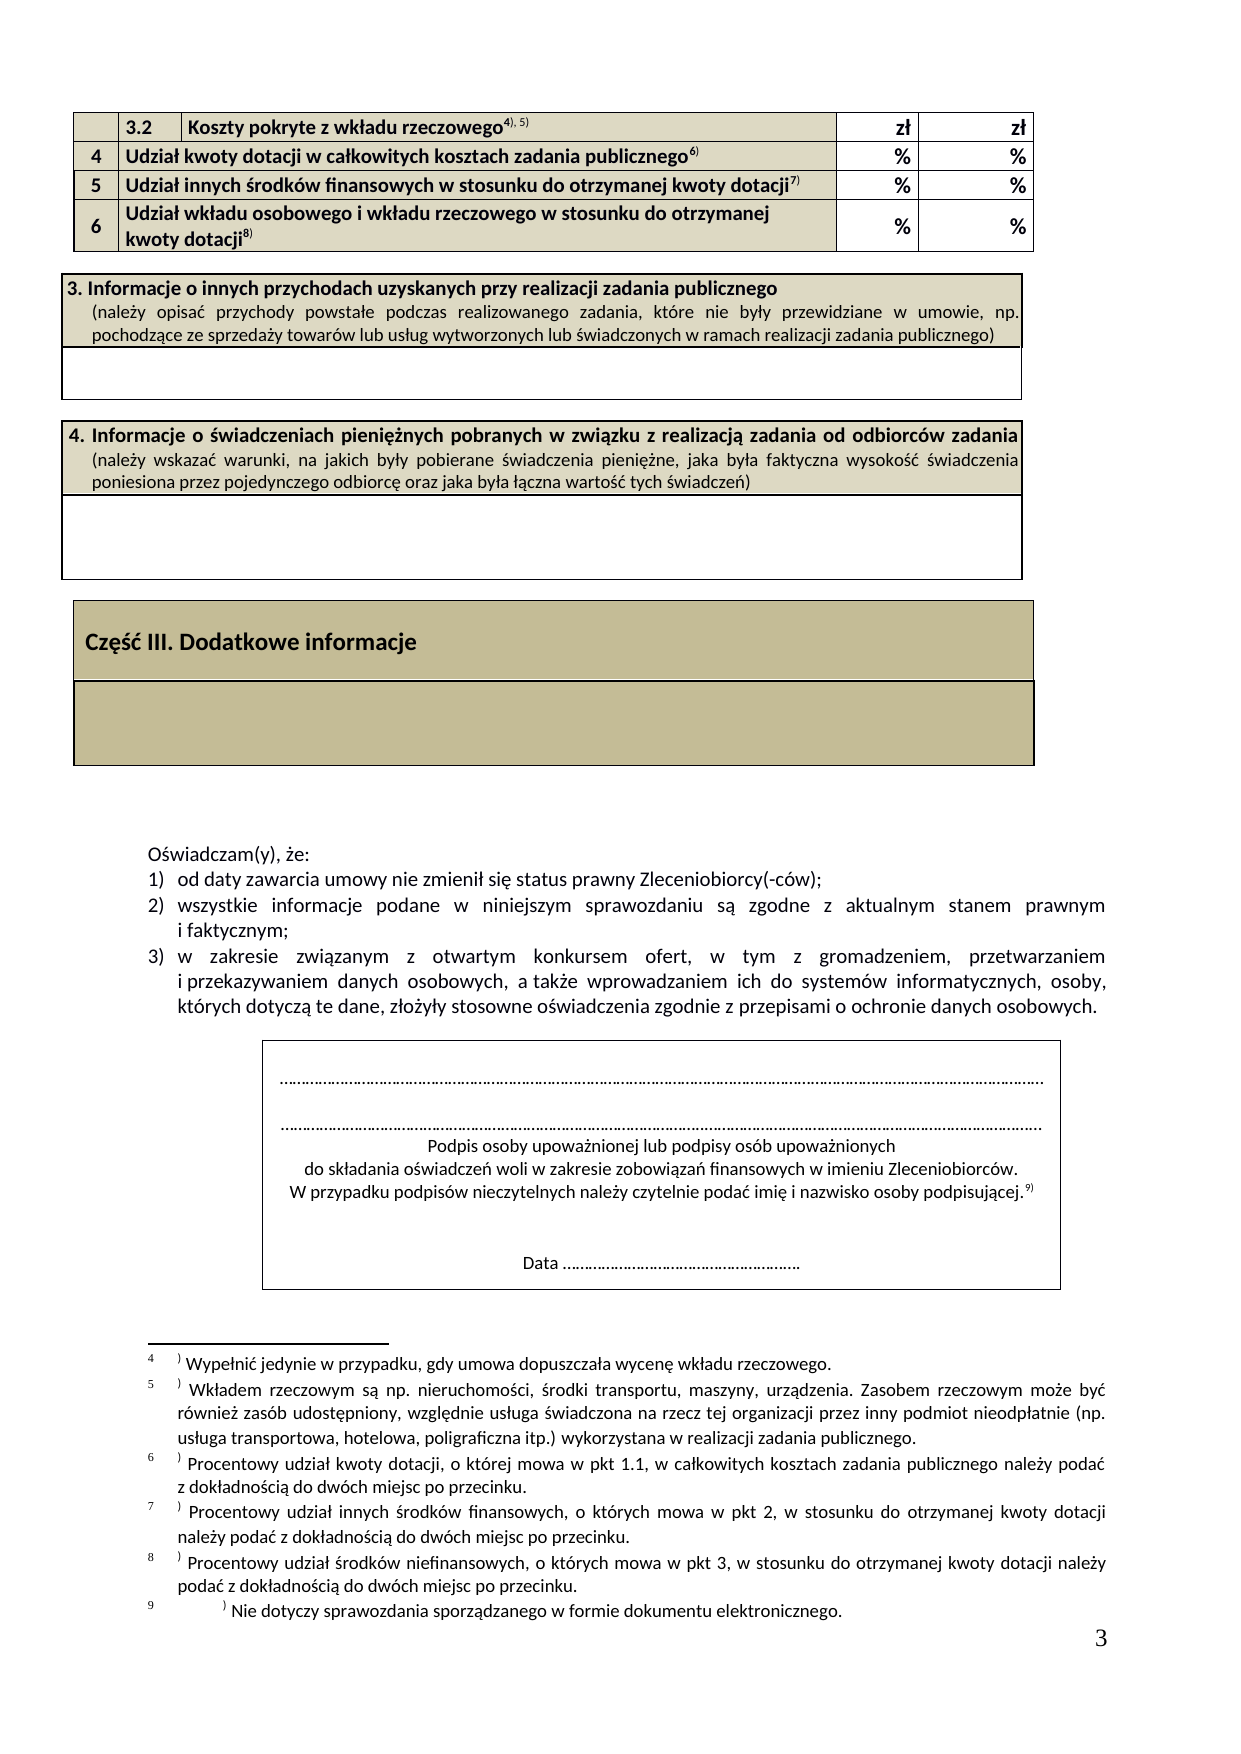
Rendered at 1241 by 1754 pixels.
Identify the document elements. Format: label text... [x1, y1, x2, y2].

text 3) w zakresie związanym z otwartym konkursem ofert, w tym z gromadzeniem, przetwarzaniem i przekazywaniem danych osobowych, a także wprowadzaniem ich do systemów informatycznych, osoby, których dotyczą te dane, złożyły stosowne oświadczenia zgodnie z przepisami o ochronie danych osobowych. [148, 943, 1107, 1019]
table_cell Udział wkładu osobowego i wkładu rzeczowego w stosunku do otrzymanej kwoty dotacji) [119, 200, 836, 251]
table_cell [63, 346, 1021, 399]
text 1) od daty zawarcia umowy nie zmienił się status prawny Zleceniobiorcy(-ców); [148, 867, 1107, 892]
table_cell % [919, 200, 1033, 251]
table_cell % [919, 171, 1033, 199]
table_cell 5 [75, 171, 118, 199]
table_cell 4 [74, 142, 118, 170]
table_cell % [837, 142, 918, 170]
table_header Część III. Dodatkowe informacje [74, 601, 1033, 679]
table_cell zł [919, 113, 1033, 141]
table_cell 3.2 [119, 113, 181, 141]
table_cell [75, 682, 1033, 765]
table_cell 6 [75, 200, 118, 251]
table_cell % [919, 142, 1033, 170]
table_cell % [837, 171, 918, 199]
table_cell zł [837, 113, 918, 141]
text Oświadczam(y), że: [148, 841, 1107, 867]
table_cell [63, 496, 1021, 579]
text 2) wszystkie informacje podane w niniejszym sprawozdaniu są zgodne z aktualnym stanem prawnym i faktycznym; [148, 892, 1107, 943]
table_header 3. Informacje o innych przychodach uzyskanych przy realizacji zadania publicznego (należy opisać przychody powstałe podczas realizowanego zadania, które nie były przewidziane w umowie, np. pochodzące ze sprzedaży towarów lub usług wytworzonych lub świadczonych w ramach realizacji zadania publicznego) [63, 275, 1021, 346]
table_header …………………………………………………………………………………………………………………………………………………………… ……………………………………………………………………………………..…………………………………………………………………... Podpis osoby upoważnionej lub podpisy osób upoważnionych do składania oświadczeń woli w zakresie zobowiązań finansowych w imieniu Zleceniobiorców. W przypadku podpisów nieczytelnych należy czytelnie podać imię i nazwisko osoby podpisującej.) Data ………………………………………………. [263, 1041, 1060, 1288]
table_header 4. Informacje o świadczeniach pieniężnych pobranych w związku z realizacją zadania od odbiorców zadania (należy wskazać warunki, na jakich były pobierane świadczenia pieniężne, jaka była faktyczna wysokość świadczenia poniesiona przez pojedynczego odbiorcę oraz jaka była łączna wartość tych świadczeń) [63, 422, 1021, 493]
table_cell Udział innych środków finansowych w stosunku do otrzymanej kwoty dotacji) [119, 171, 836, 199]
table_cell Koszty pokryte z wkładu rzeczowego), ) [182, 113, 836, 141]
table_cell % [837, 200, 918, 251]
table_cell Udział kwoty dotacji w całkowitych kosztach zadania publicznego) [119, 142, 836, 170]
